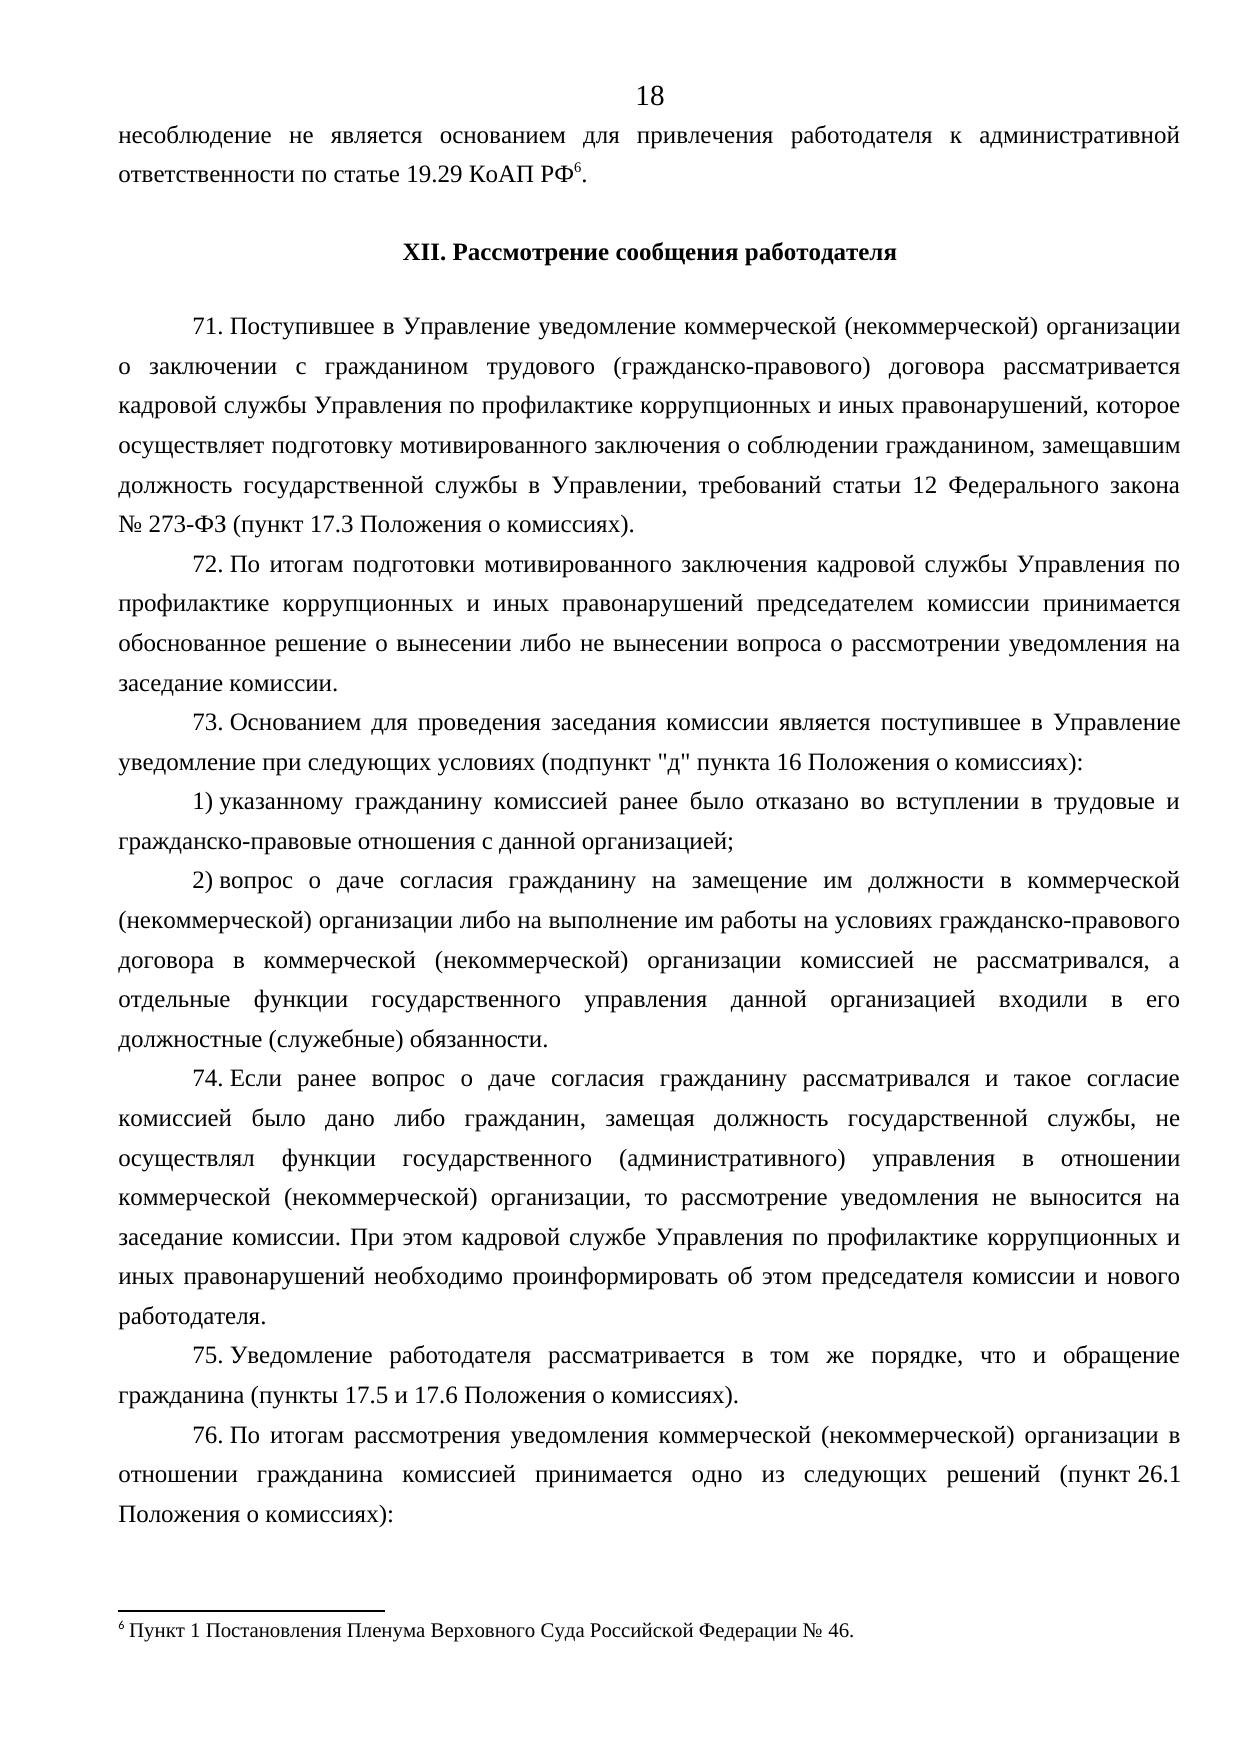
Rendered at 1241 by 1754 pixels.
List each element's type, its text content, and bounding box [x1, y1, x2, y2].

text 76. По итогам рассмотрения уведомления коммерческой (некоммерческой) организации в отношении гражданина комиссией принимается одно из следующих решений (пункт 26.1 Положения о комиссиях): [118, 1411, 1181, 1530]
text 71. Поступившее в Управление уведомление коммерческой (некоммерческой) организации о заключении с гражданином трудового (гражданско-правового) договора рассматривается кадровой службы Управления по профилактике коррупционных и иных правонарушений, которое осуществляет подготовку мотивированного заключения о соблюдении гражданином, замещавшим должность государственной службы в Управлении, требований статьи 12 Федерального закона № 273-ФЗ (пункт 17.3 Положения о комиссиях). [118, 303, 1181, 541]
text 73. Основанием для проведения заседания комиссии является поступившее в Управление уведомление при следующих условиях (подпункт "д" пункта 16 Положения о комиссиях): [118, 699, 1181, 778]
text 2) вопрос о даче согласия гражданину на замещение им должности в коммерческой (некоммерческой) организации либо на выполнение им работы на условиях гражданско-правового договора в коммерческой (некоммерческой) организации комиссией не рассматривался, а отдельные функции государственного управления данной организацией входили в его должностные (служебные) обязанности. [118, 857, 1181, 1055]
text 74. Если ранее вопрос о даче согласия гражданину рассматривался и такое согласие комиссией было дано либо гражданин, замещая должность государственной службы, не осуществлял функции государственного (административного) управления в отношении коммерческой (некоммерческой) организации, то рассмотрение уведомления не выносится на заседание комиссии. При этом кадровой службе Управления по профилактике коррупционных и иных правонарушений необходимо проинформировать об этом председателя комиссии и нового работодателя. [118, 1055, 1181, 1332]
text 75. Уведомление работодателя рассматривается в том же порядке, что и обращение гражданина (пункты 17.5 и 17.6 Положения о комиссиях). [118, 1332, 1181, 1411]
text XII. Рассмотрение сообщения работодателя [118, 228, 1181, 266]
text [118, 111, 1181, 191]
text 72. По итогам подготовки мотивированного заключения кадровой службы Управления по профилактике коррупционных и иных правонарушений председателем комиссии принимается обоснованное решение о вынесении либо не вынесении вопроса о рассмотрении уведомления на заседание комиссии. [118, 541, 1181, 699]
text 1) указанному гражданину комиссией ранее было отказано во вступлении в трудовые и гражданско-правовые отношения с данной организацией; [118, 778, 1181, 857]
